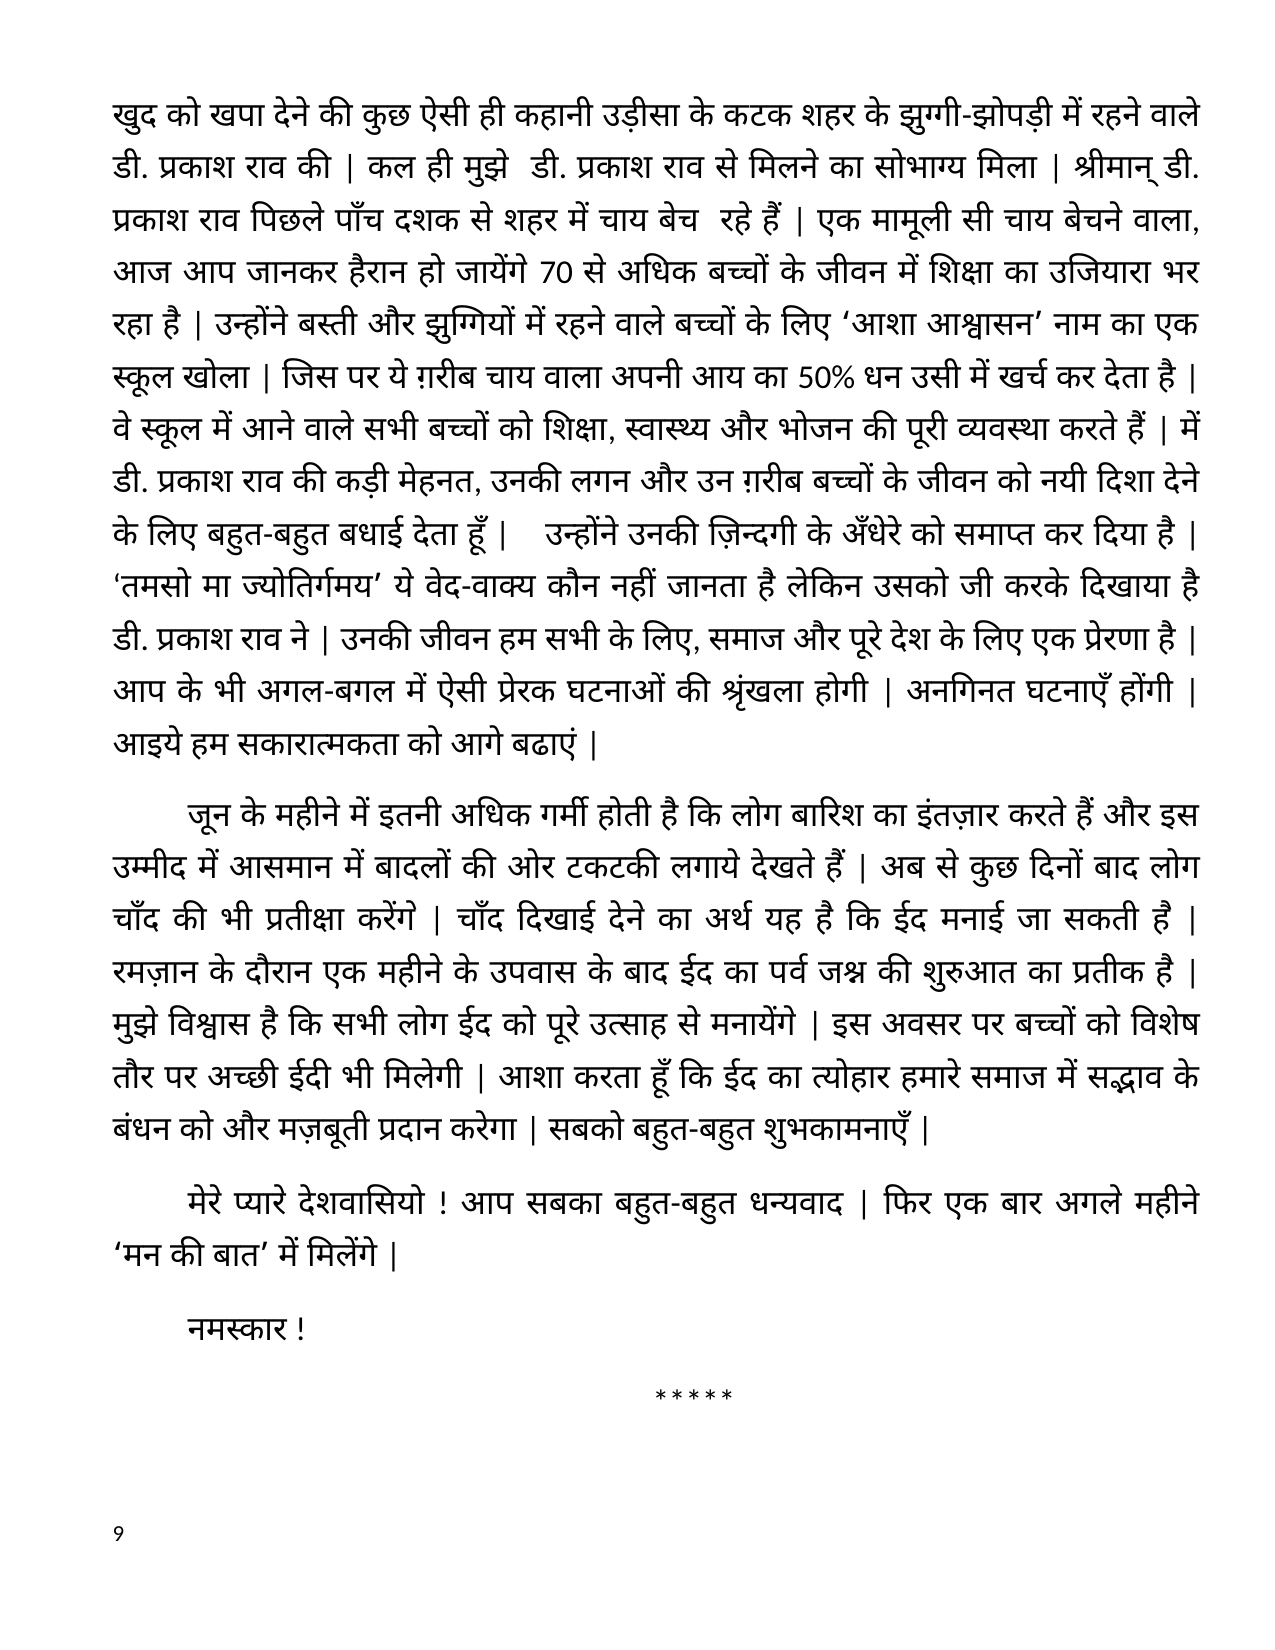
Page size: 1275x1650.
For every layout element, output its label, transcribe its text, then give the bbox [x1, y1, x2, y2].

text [112, 94, 1200, 768]
text ***** [112, 1381, 1200, 1422]
text मेरे प्यारे देशवासियो ! आप सबका बहुत-बहुत धन्यवाद | फिर एक बार अगले महीने ‘मन की बात’ में मिलेंगे | [112, 1182, 1200, 1280]
text नमस्कार ! [112, 1308, 1200, 1354]
text जून के महीने में इतनी अधिक गर्मी होती है कि लोग बारिश का इंतज़ार करते हैं और इस उम्मीद में आसमान में बादलों की ओर टकटकी लगाये देखते हैं | अब से कुछ दिनों बाद लोग चाँद की भी प्रतीक्षा करेंगे | चाँद दिखाई देने का अर्थ यह है कि ईद मनाई जा सकती है | रमज़ान के दौरान एक महीने के उपवास के बाद ईद का पर्व जश्न की शुरुआत का प्रतीक है | मुझे विश्वास है कि सभी लोग ईद को पूरे उत्साह से मनायेंगे | इस अवसर पर बच्चों को विशेष तौर पर अच्छी ईदी भी मिलेगी | आशा करता हूँ कि ईद का त्योहार हमारे समाज में सद्भाव के बंधन को और मज़बूती प्रदान करेगा | सबको बहुत-बहुत शुभकामनाएँ | [112, 796, 1200, 1154]
